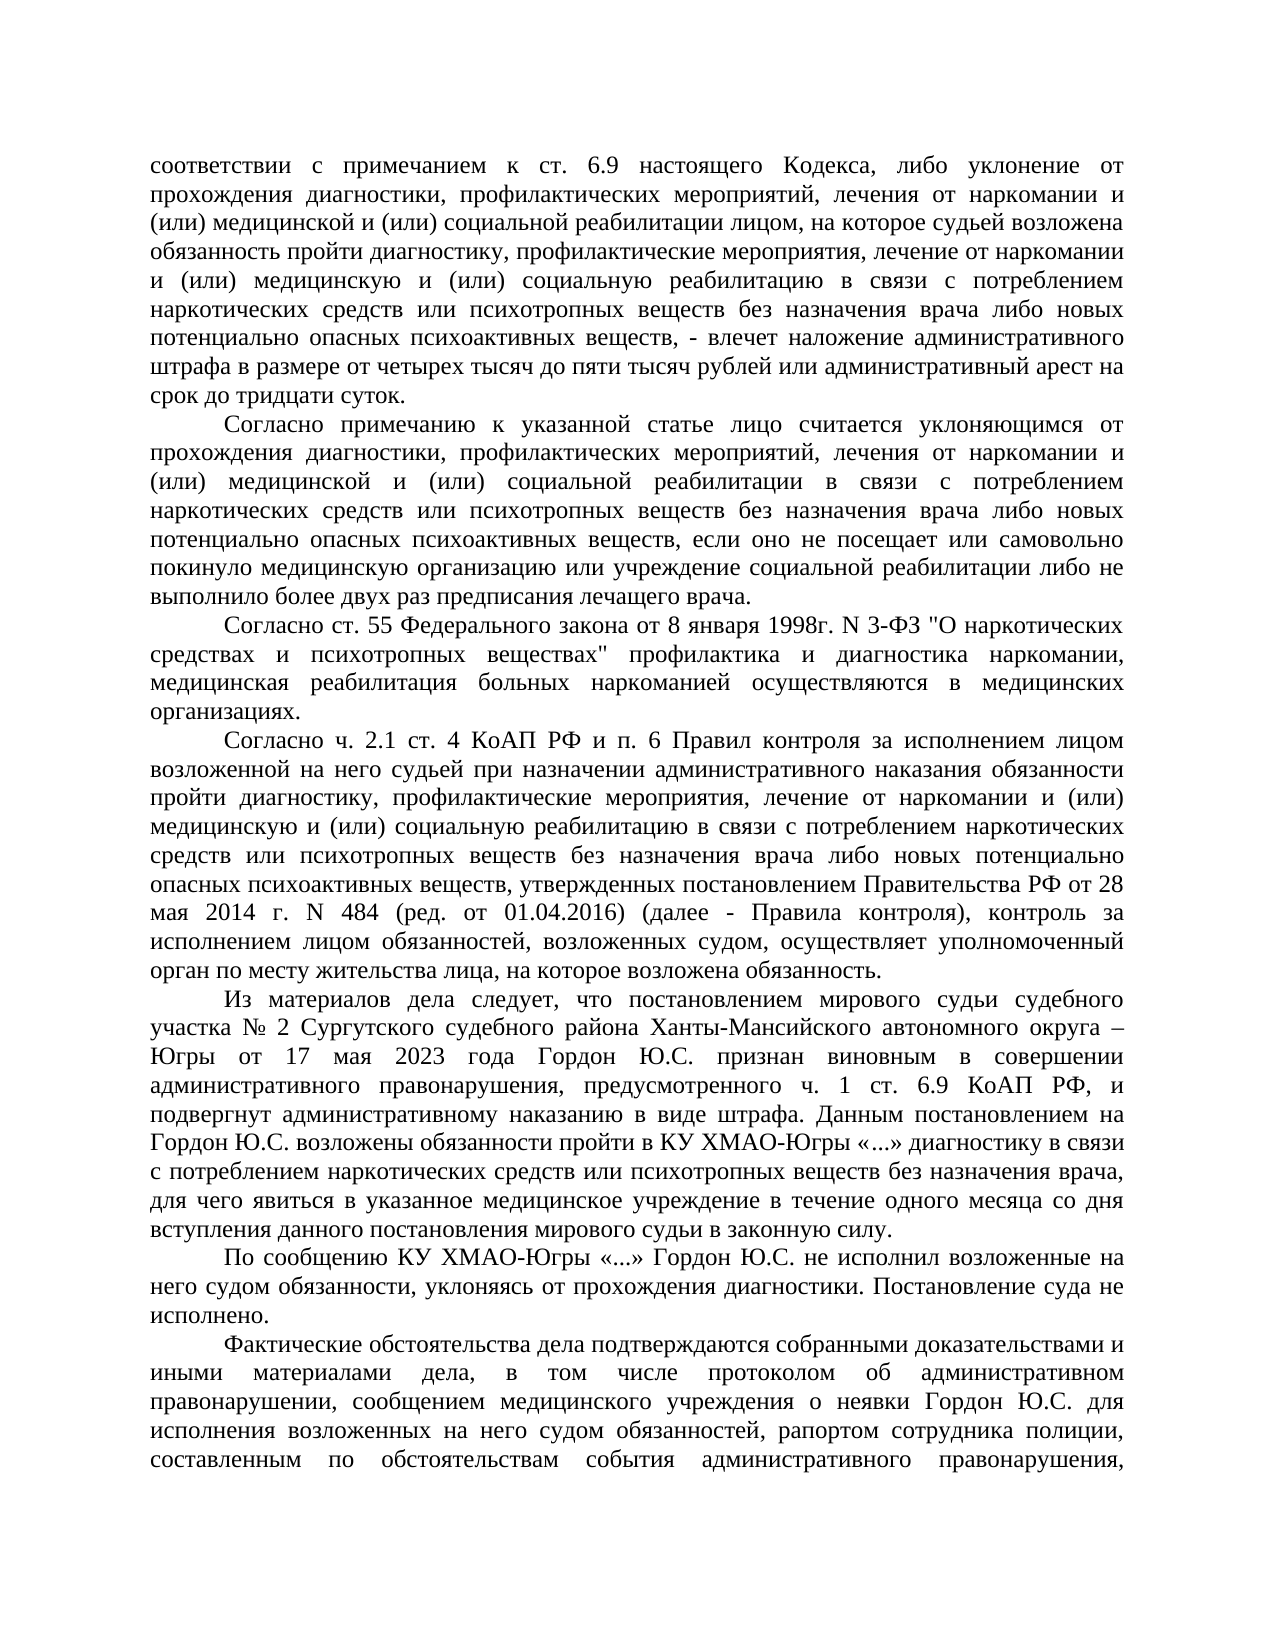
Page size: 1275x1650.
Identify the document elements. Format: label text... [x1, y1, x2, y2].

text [150, 1329, 1125, 1472]
text Из материалов дела следует, что постановлением мирового судьи судебного участка № 2 Сургутского судебного района Ханты-Мансийского автономного округа – Югры от 17 мая 2023 года Гордон Ю.С. признан виновным в совершении административного правонарушения, предусмотренного ч. 1 ст. 6.9 КоАП РФ, и подвергнут административному наказанию в виде штрафа. Данным постановлением на Гордон Ю.С. возложены обязанности пройти в КУ ХМАО-Югры «...» диагностику в связи с потреблением наркотических средств или психотропных веществ без назначения врача, для чего явиться в указанное медицинское учреждение в течение одного месяца со дня вступления данного постановления мирового судьи в законную силу. [150, 984, 1125, 1242]
text Согласно ч. 2.1 ст. 4 КоАП РФ и п. 6 Правил контроля за исполнением лицом возложенной на него судьей при назначении административного наказания обязанности пройти диагностику, профилактические мероприятия, лечение от наркомании и (или) медицинскую и (или) социальную реабилитацию в связи с потреблением наркотических средств или психотропных веществ без назначения врача либо новых потенциально опасных психоактивных веществ, утвержденных постановлением Правительства РФ от 28 мая 2014 г. N 484 (ред. от 01.04.2016) (далее - Правила контроля), контроль за исполнением лицом обязанностей, возложенных судом, осуществляет уполномоченный орган по месту жительства лица, на которое возложена обязанность. [150, 725, 1125, 984]
text По сообщению КУ ХМАО-Югры «...» Гордон Ю.С. не исполнил возложенные на него судом обязанности, уклоняясь от прохождения диагностики. Постановление суда не исполнено. [150, 1242, 1125, 1329]
text Согласно ст. 55 Федерального закона от 8 января 1998г. N 3-ФЗ "О наркотических средствах и психотропных веществах" профилактика и диагностика наркомании, медицинская реабилитация больных наркоманией осуществляются в медицинских организациях. [150, 610, 1125, 725]
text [150, 150, 1125, 409]
text Согласно примечанию к указанной статье лицо считается уклоняющимся от прохождения диагностики, профилактических мероприятий, лечения от наркомании и (или) медицинской и (или) социальной реабилитации в связи с потреблением наркотических средств или психотропных веществ без назначения врача либо новых потенциально опасных психоактивных веществ, если оно не посещает или самовольно покинуло медицинскую организацию или учреждение социальной реабилитации либо не выполнило более двух раз предписания лечащего врача. [150, 409, 1125, 610]
